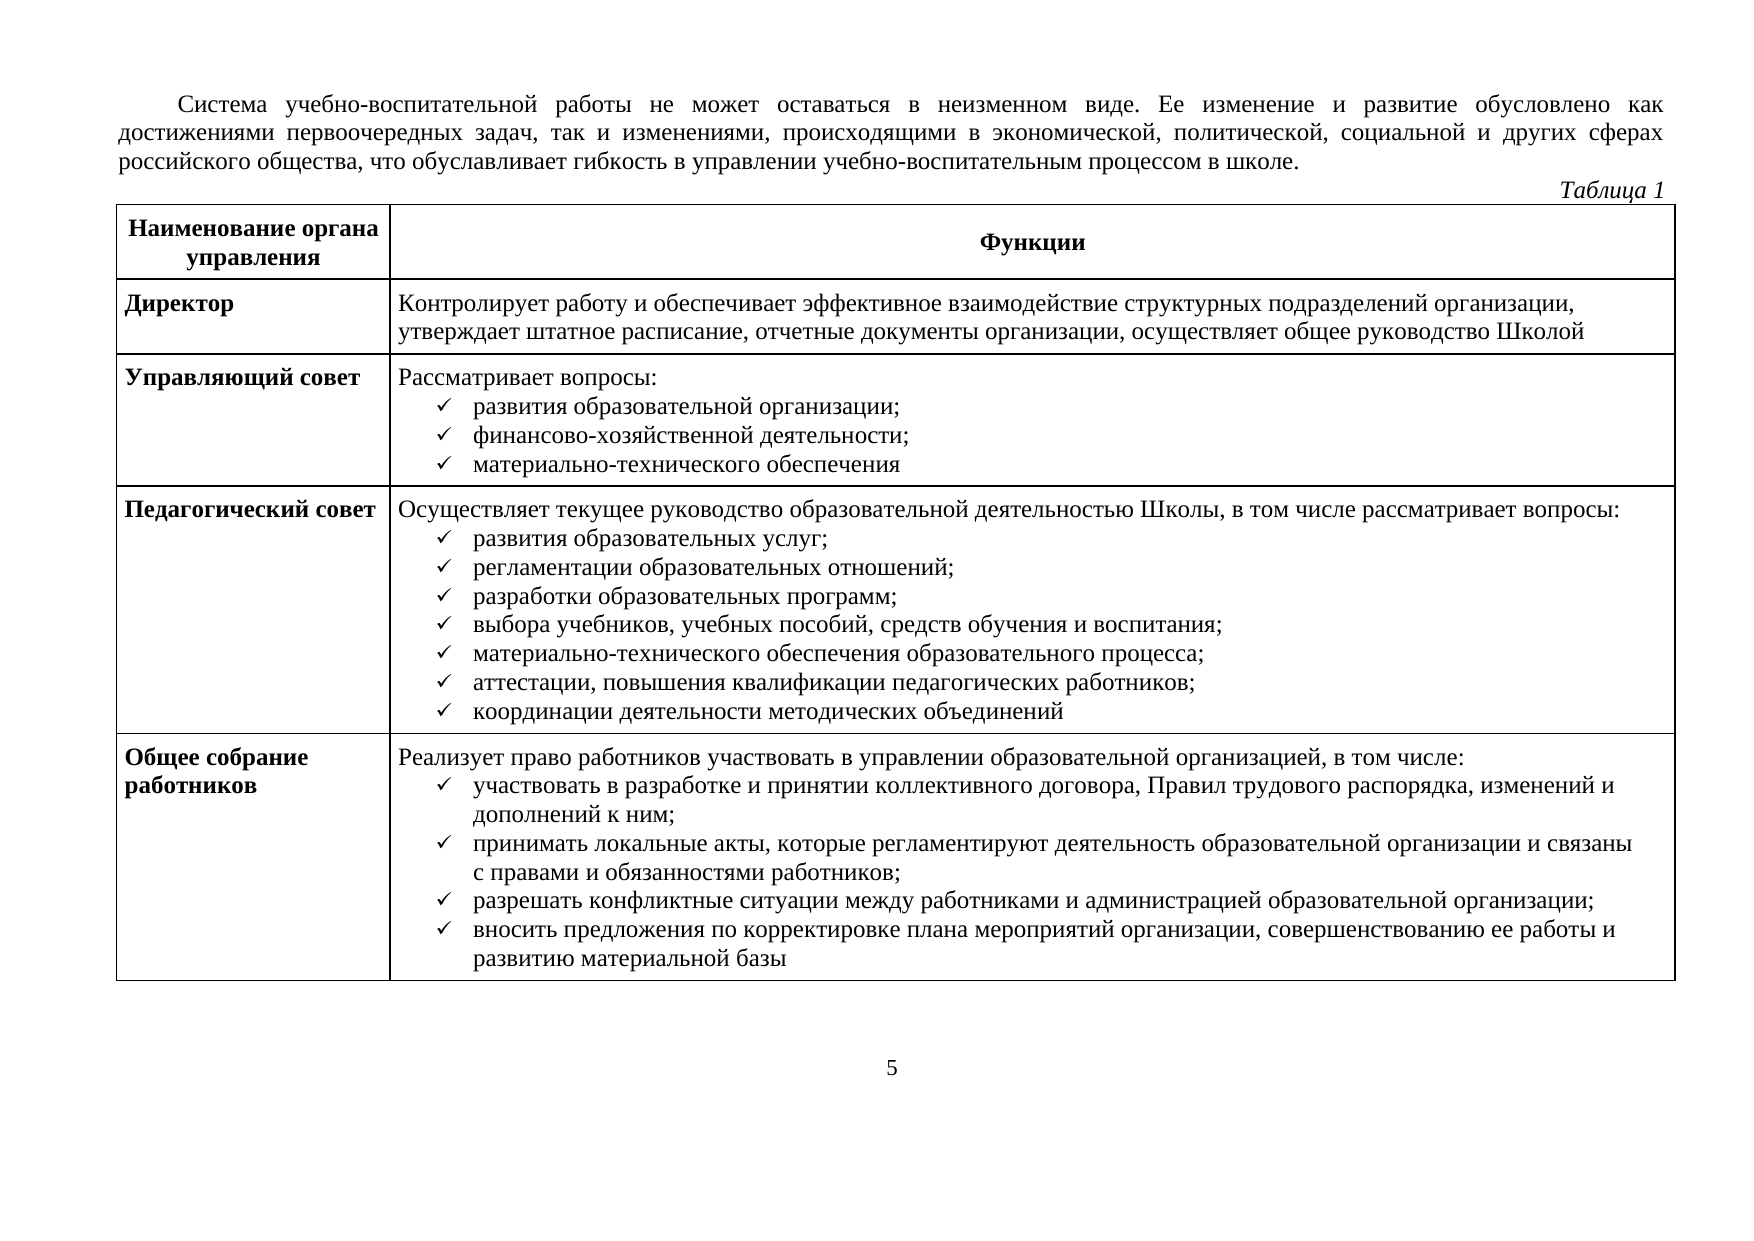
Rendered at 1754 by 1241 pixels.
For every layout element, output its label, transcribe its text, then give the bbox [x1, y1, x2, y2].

table_cell Контролирует работу и обеспечивает эффективное взаимодействие структурных подразделений организации, утверждает штатное расписание, отчетные документы организации, осуществляет общее руководство Школой [391, 280, 1674, 353]
table_cell Директор [117, 280, 389, 353]
table_header Наименование органа управления [117, 205, 389, 278]
table_cell Реализует право работников участвовать в управлении образовательной организацией, в том числе: участвовать в разработке и принятии коллективного договора, Правил трудового распорядка, изменений и дополнений к ним; принимать локальные акты, которые регламентируют деятельность образовательной организации и связаны с правами и обязанностями работников; разрешать конфликтные ситуации между работниками и администрацией образовательной организации; вносить предложения по корректировке плана мероприятий организации, совершенствованию ее работы и развитию материальной базы [391, 734, 1674, 979]
table_cell Рассматривает вопросы: развития образовательной организации; финансово-хозяйственной деятельности; материально-технического обеспечения [391, 355, 1674, 485]
table_cell Осуществляет текущее руководство образовательной деятельностью Школы, в том числе рассматривает вопросы: развития образовательных услуг; регламентации образовательных отношений; разработки образовательных программ; выбора учебников, учебных пособий, средств обучения и воспитания; материально-технического обеспечения образовательного процесса; аттестации, повышения квалификации педагогических работников; координации деятельности методических объединений [391, 487, 1674, 732]
table_header Функции [391, 205, 1674, 278]
text Таблица 1 [118, 175, 1665, 204]
table_cell Управляющий совет [117, 355, 389, 485]
table_cell Педагогический совет [117, 487, 389, 732]
table_cell Общее собрание работников [117, 734, 389, 979]
text Система учебно-воспитательной работы не может оставаться в неизменном виде. Ее изменение и развитие обусловлено как достижениями первоочередных задач, так и изменениями, происходящими в экономической, политической, социальной и других сферах российского общества, что обуславливает гибкость в управлении учебно-воспитательным процессом в школе. [118, 89, 1665, 175]
